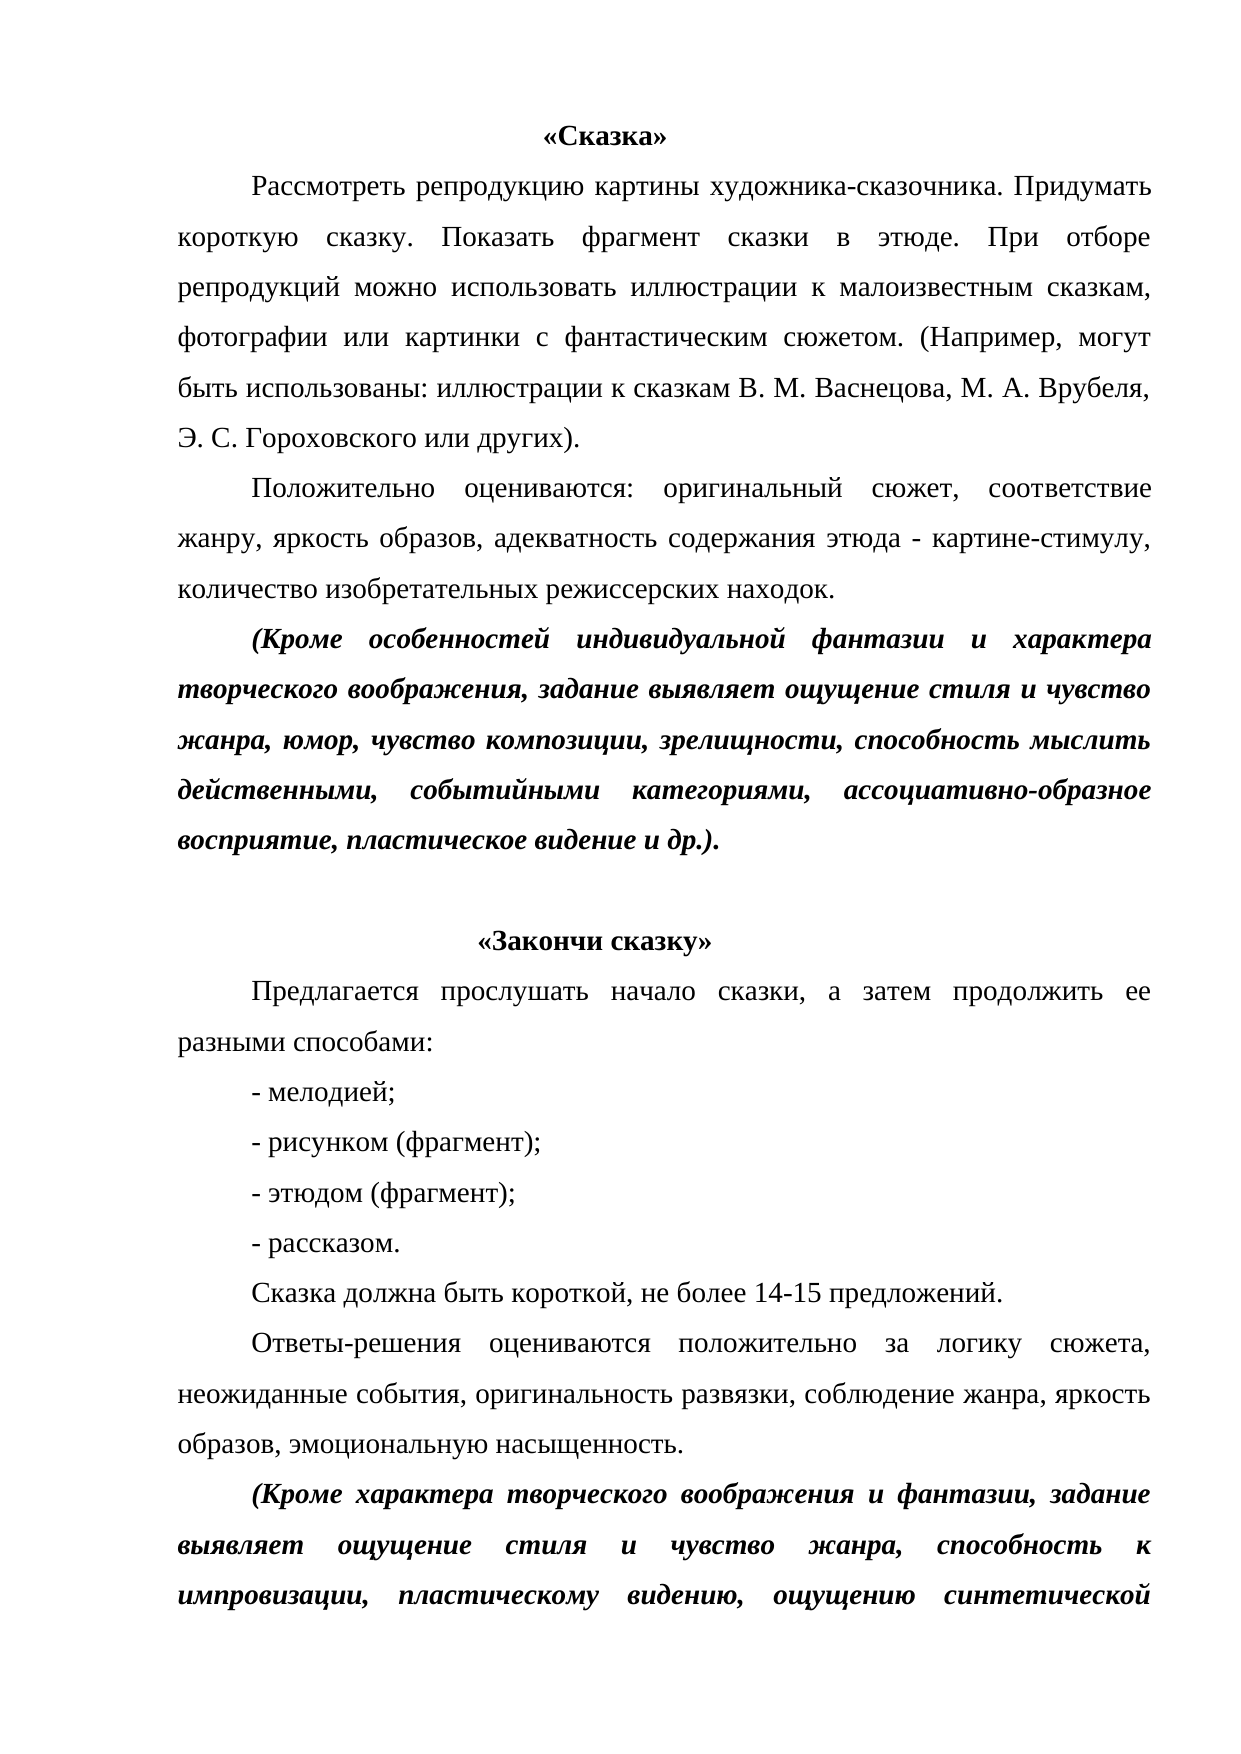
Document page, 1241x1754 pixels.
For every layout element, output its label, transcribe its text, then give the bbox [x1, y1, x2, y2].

text Положительно оцениваются: оригинальный сюжет, соответствие жанру, яркость образов, адекватность содержания этюда - картине-стимулу, количество изобретательных режиссерских находок. [177, 470, 1152, 604]
list - мелодией; [177, 1074, 1152, 1108]
text Ответы-решения оцениваются положительно за логику сюжета, неожиданные события, оригинальность развязки, соблюдение жанра, яркость образов, эмоциональную насыщенность. [177, 1326, 1152, 1460]
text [177, 1477, 1152, 1611]
text (Кроме особенностей индивидуальной фантазии и характера творческого воображения, задание выявляет ощущение стиля и чувство жанра, юмор, чувство композиции, зрелищности, способность мыслить действенными, событийными категориями, ассоциативно-образное восприятие, пластическое видение и др.). [177, 621, 1152, 856]
list - этюдом (фрагмент); [177, 1175, 1152, 1208]
text Рассмотреть репродукцию картины художника-сказочника. Придумать короткую сказку. Показать фрагмент сказки в этюде. При отборе репродукций можно использовать иллюстрации к малоизвестным сказкам, фотографии или картинки с фантастическим сюжетом. (Например, могут быть использованы: иллюстрации к сказкам В. М. Васнецова, М. А. Врубеля, Э. С. Гороховского или других). [177, 168, 1152, 453]
text «Закончи сказку» [177, 923, 1152, 957]
text «Сказка» [177, 118, 1152, 152]
list - рисунком (фрагмент); [177, 1124, 1152, 1158]
list Сказка должна быть короткой, не более 14-15 предложений. [177, 1275, 1152, 1309]
text Предлагается прослушать начало сказки, а затем продолжить ее разными способами: [177, 973, 1152, 1057]
list - рассказом. [177, 1225, 1152, 1258]
